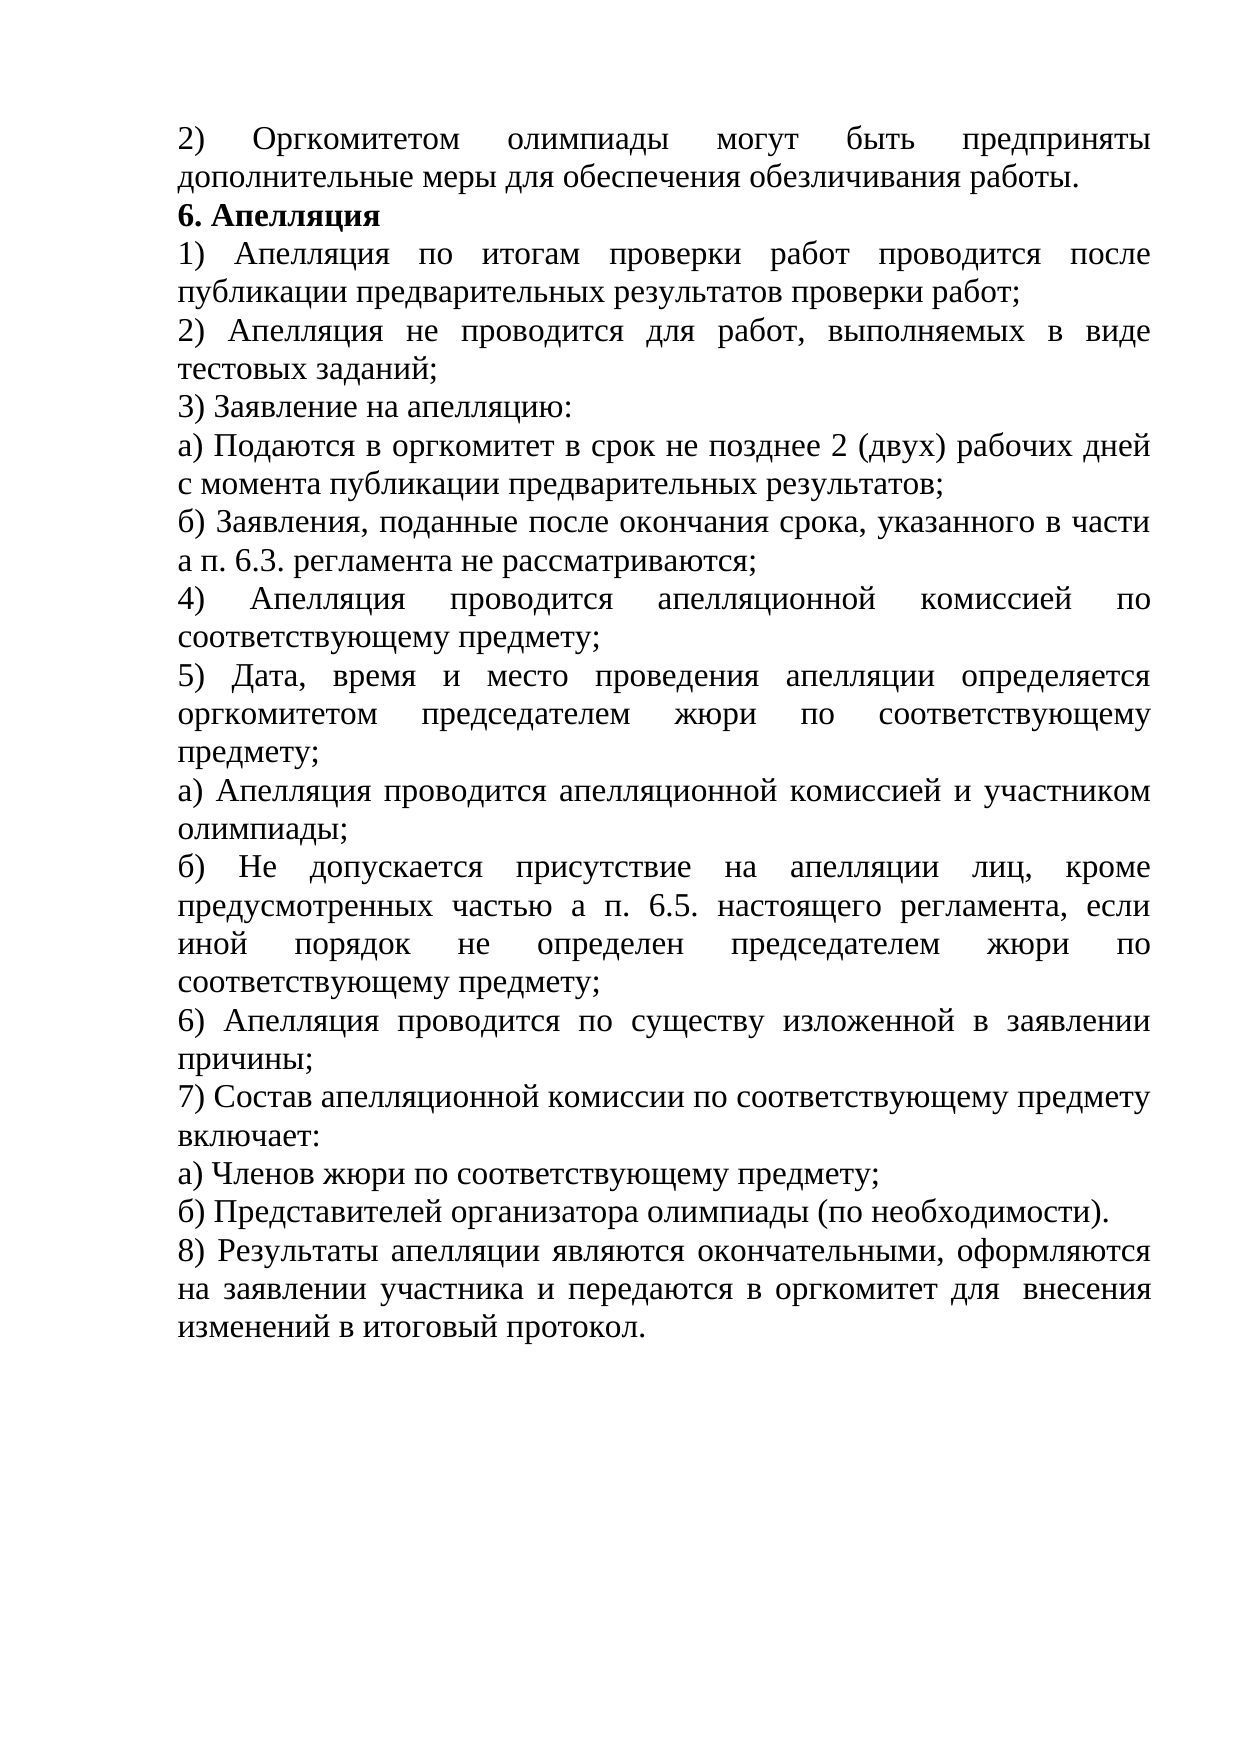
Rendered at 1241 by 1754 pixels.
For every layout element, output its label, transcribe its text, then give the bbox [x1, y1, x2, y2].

text 8) Результаты апелляции являются окончательными, оформляются на заявлении участника и передаются в оргкомитет для внесения изменений в итоговый протокол. [177, 1230, 1152, 1345]
text 2) Оргкомитетом олимпиады могут быть предприняты дополнительные меры для обеспечения обезличивания работы. [177, 118, 1152, 195]
text б) Заявления, поданные после окончания срока, указанного в части а п. 6.3. регламента не рассматриваются; [177, 501, 1152, 578]
text 3) Заявление на апелляцию: [177, 386, 1152, 425]
text 5) Дата, время и место проведения апелляции определяется оргкомитетом председателем жюри по соответствующему предмету; [177, 655, 1152, 770]
text 1) Апелляция по итогам проверки работ проводится после публикации предварительных результатов проверки работ; [177, 233, 1152, 310]
text 6. Апелляция [177, 195, 1152, 233]
text а) Апелляция проводится апелляционной комиссией и участником олимпиады; [177, 770, 1152, 846]
text 7) Состав апелляционной комиссии по соответствующему предмету включает: [177, 1076, 1152, 1153]
text 6) Апелляция проводится по существу изложенной в заявлении причины; [177, 1000, 1152, 1076]
text 4) Апелляция проводится апелляционной комиссией по соответствующему предмету; [177, 578, 1152, 655]
text б) Представителей организатора олимпиады (по необходимости). [177, 1191, 1152, 1230]
text а) Членов жюри по соответствующему предмету; [177, 1153, 1152, 1191]
text а) Подаются в оргкомитет в срок не позднее 2 (двух) рабочих дней с момента публикации предварительных результатов; [177, 425, 1152, 501]
text 2) Апелляция не проводится для работ, выполняемых в виде тестовых заданий; [177, 310, 1152, 386]
text б) Не допускается присутствие на апелляции лиц, кроме предусмотренных частью а п. 6.5. настоящего регламента, если иной порядок не определен председателем жюри по соответствующему предмету; [177, 846, 1152, 1000]
